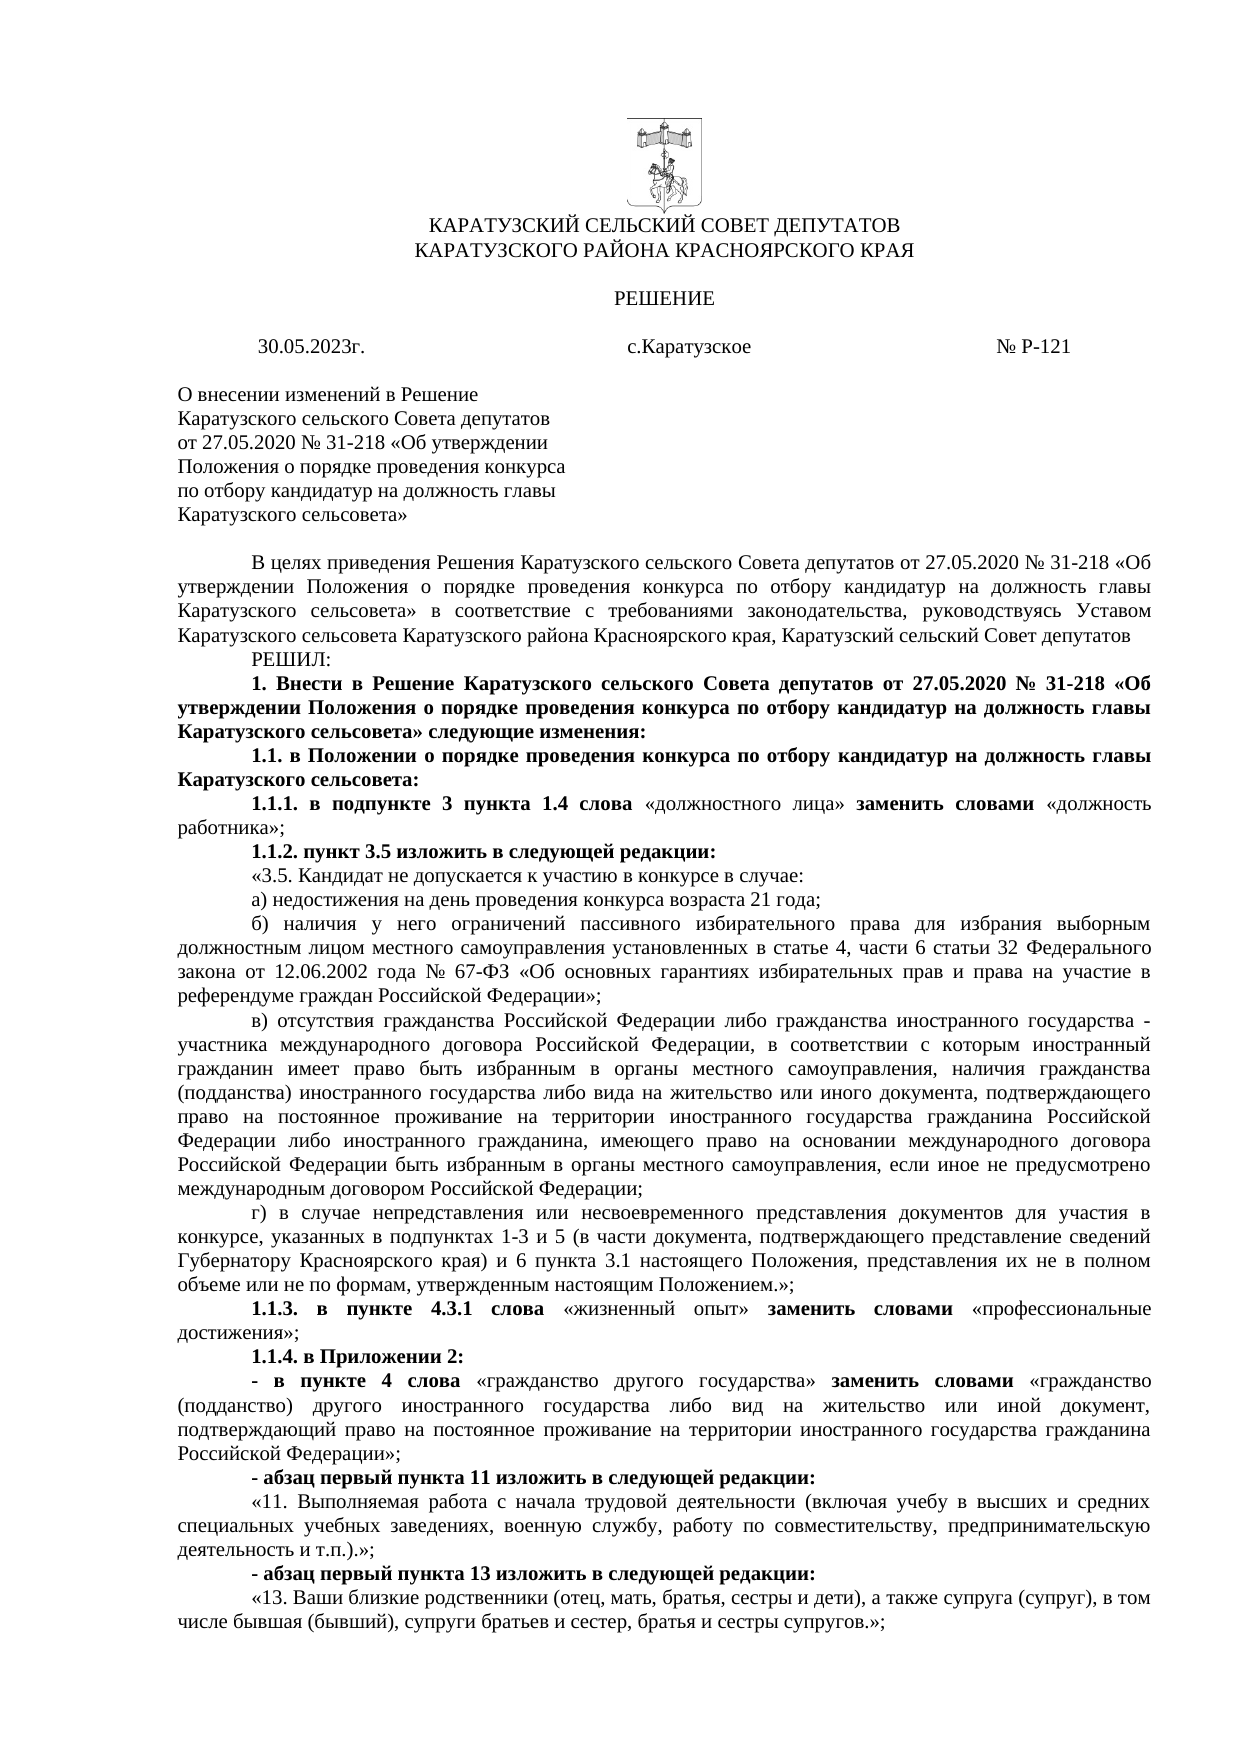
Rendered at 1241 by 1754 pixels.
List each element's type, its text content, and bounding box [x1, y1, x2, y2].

text - абзац первый пункта 11 изложить в следующей редакции: [177, 1465, 1152, 1489]
picture [627, 118, 702, 214]
text 1.1.2. пункт 3.5 изложить в следующей редакции: [177, 839, 1152, 863]
text Положения о порядке проведения конкурса [177, 454, 1152, 478]
text по отбору кандидатур на должность главы [177, 478, 1152, 502]
text 1. Внести в Решение Каратузского сельского Совета депутатов от 27.05.2020 № 31-218 «Об утверждении Положения о порядке проведения конкурса по отбору кандидатур на должность главы Каратузского сельсовета» следующие изменения: [177, 671, 1152, 743]
text РЕШЕНИЕ [177, 286, 1152, 310]
text Каратузского сельсовета» [177, 502, 1152, 526]
text 1.1.1. в подпункте 3 пункта 1.4 слова «должностного лица» заменить словами «должность работника»; [177, 791, 1152, 839]
text - абзац первый пункта 13 изложить в следующей редакции: [177, 1561, 1152, 1585]
text КАРАТУЗСКОГО РАЙОНА КРАСНОЯРСКОГО КРАЯ [177, 237, 1152, 262]
text «3.5. Кандидат не допускается к участию в конкурсе в случае: [177, 863, 1152, 887]
text - в пункте 4 слова «гражданство другого государства» заменить словами «гражданство (подданство) другого иностранного государства либо вид на жительство или иной документ, подтверждающий право на постоянное проживание на территории иностранного государства гражданина Российской Федерации»; [177, 1368, 1152, 1465]
text 1.1. в Положении о порядке проведения конкурса по отбору кандидатур на должность главы Каратузского сельсовета: [177, 743, 1152, 791]
text а) недостижения на день проведения конкурса возраста 21 года; [177, 887, 1152, 911]
text КАРАТУЗСКИЙ СЕЛЬСКИЙ СОВЕТ ДЕПУТАТОВ [177, 213, 1152, 237]
text 1.1.4. в Приложении 2: [177, 1344, 1152, 1368]
text В целях приведения Решения Каратузского сельского Совета депутатов от 27.05.2020 № 31-218 «Об утверждении Положения о порядке проведения конкурса по отбору кандидатур на должность главы Каратузского сельсовета» в соответствие с требованиями законодательства, руководствуясь Уставом Каратузского сельсовета Каратузского района Красноярского края, Каратузский сельский Совет депутатов [177, 550, 1152, 647]
text «11. Выполняемая работа с начала трудовой деятельности (включая учебу в высших и средних специальных учебных заведениях, военную службу, работу по совместительству, предпринимательскую деятельность и т.п.).»; [177, 1489, 1152, 1561]
text 1.1.3. в пункте 4.3.1 слова «жизненный опыт» заменить словами «профессиональные достижения»; [177, 1296, 1152, 1344]
text О внесении изменений в Решение [177, 382, 1152, 406]
text Каратузского сельского Совета депутатов [177, 406, 1152, 430]
text РЕШИЛ: [177, 647, 1152, 671]
text б) наличия у него ограничений пассивного избирательного права для избрания выборным должностным лицом местного самоуправления установленных в статье 4, части 6 статьи 32 Федерального закона от 12.06.2002 года № 67-ФЗ «Об основных гарантиях избирательных прав и права на участие в референдуме граждан Российской Федерации»; [177, 911, 1152, 1007]
text «13. Ваши близкие родственники (отец, мать, братья, сестры и дети), а также супруга (супруг), в том числе бывшая (бывший), супруги братьев и сестер, братья и сестры супругов.»; [177, 1585, 1152, 1633]
text 30.05.2023г. с.Каратузское № Р-121 [177, 334, 1152, 358]
text в) отсутствия гражданства Российской Федерации либо гражданства иностранного государства - участника международного договора Российской Федерации, в соответствии с которым иностранный гражданин имеет право быть избранным в органы местного самоуправления, наличия гражданства (подданства) иностранного государства либо вида на жительство или иного документа, подтверждающего право на постоянное проживание на территории иностранного государства гражданина Российской Федерации либо иностранного гражданина, имеющего право на основании международного договора Российской Федерации быть избранным в органы местного самоуправления, если иное не предусмотрено международным договором Российской Федерации; [177, 1007, 1152, 1200]
text от 27.05.2020 № 31-218 «Об утверждении [177, 430, 1152, 454]
text г) в случае непредставления или несвоевременного представления документов для участия в конкурсе, указанных в подпунктах 1-3 и 5 (в части документа, подтверждающего представление сведений Губернатору Красноярского края) и 6 пункта 3.1 настоящего Положения, представления их не в полном объеме или не по формам, утвержденным настоящим Положением.»; [177, 1200, 1152, 1296]
